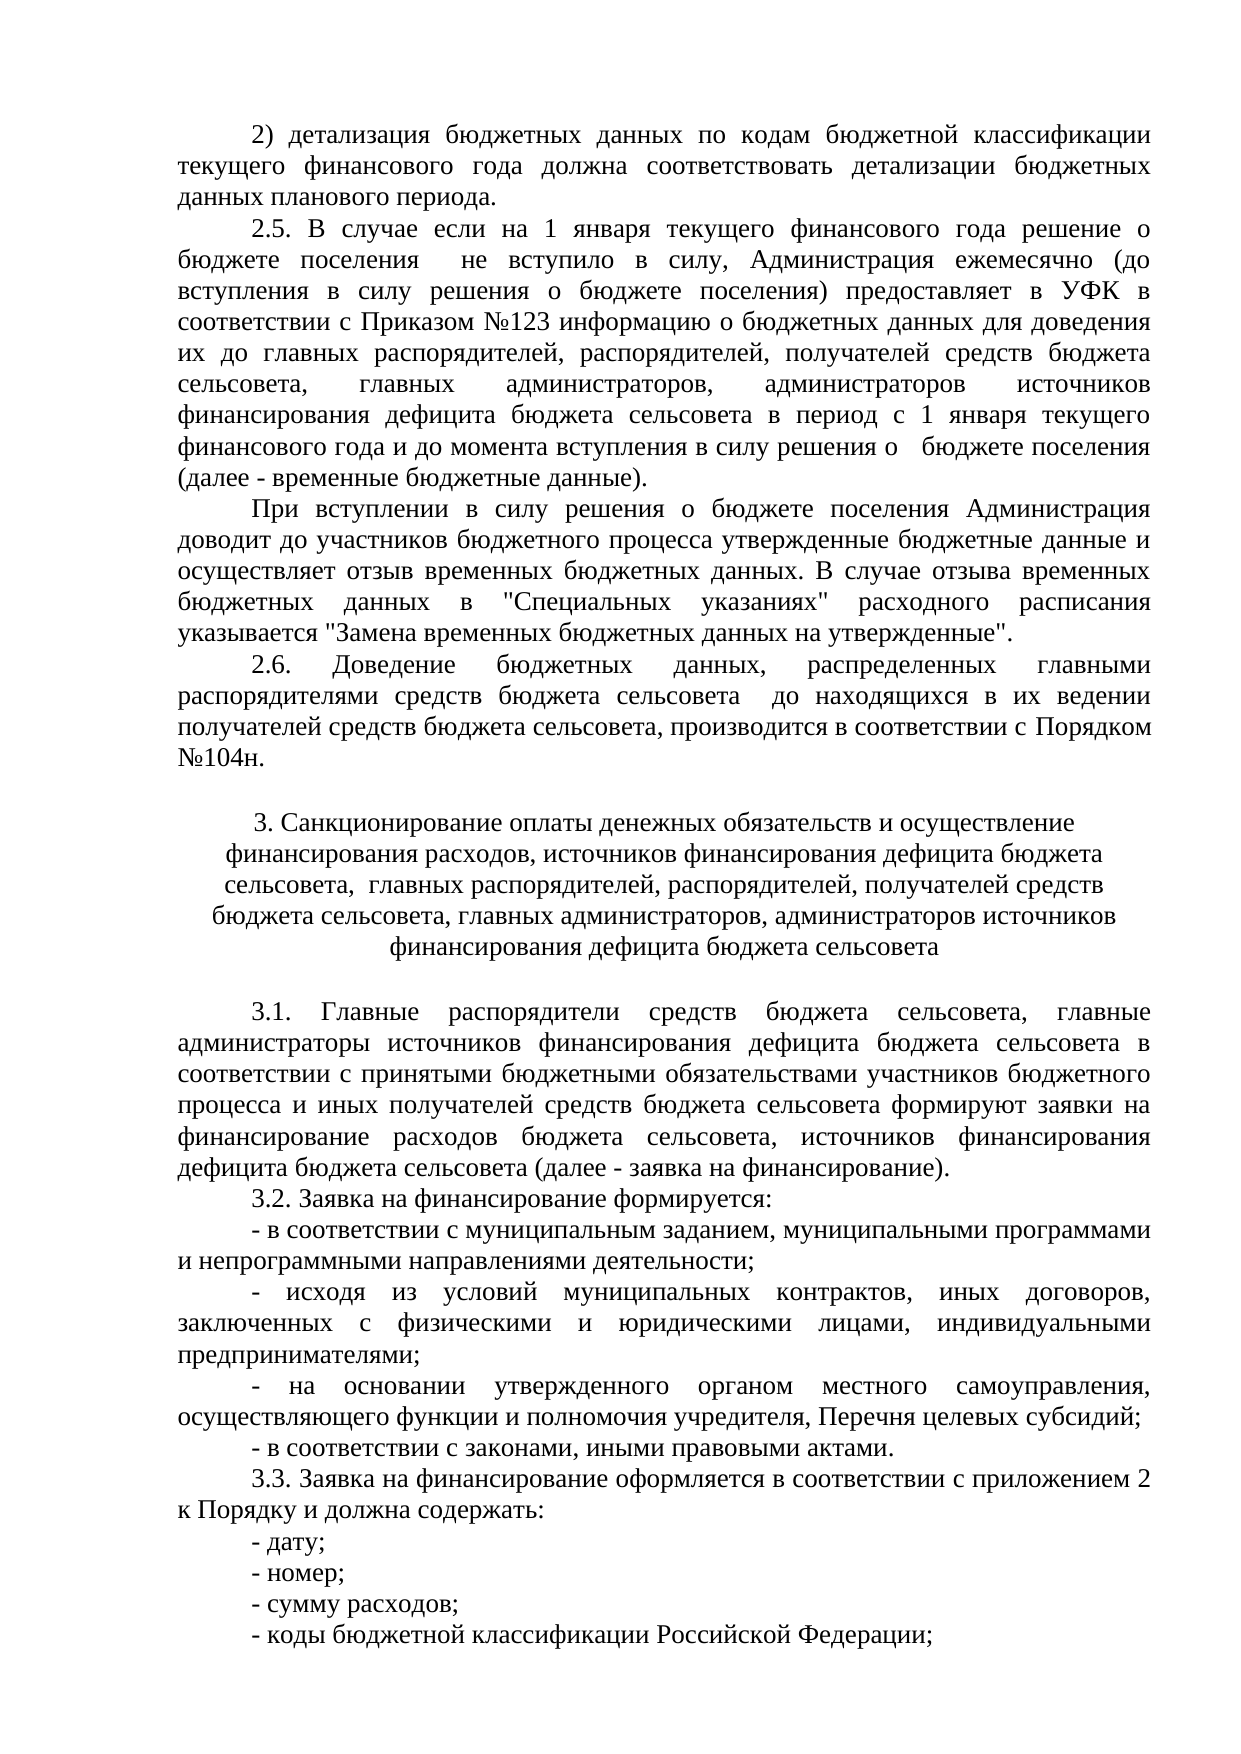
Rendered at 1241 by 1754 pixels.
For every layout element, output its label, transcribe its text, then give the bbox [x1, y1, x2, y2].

text 2.6. Доведение бюджетных данных, распределенных главными распорядителями средств бюджета сельсовета до находящихся в их ведении получателей средств бюджета сельсовета, производится в соответствии с Порядком №104н. [177, 648, 1152, 772]
text 3.3. Заявка на финансирование оформляется в соответствии с приложением 2 к Порядку и должна содержать: [177, 1462, 1152, 1524]
text 3.1. Главные распорядители средств бюджета сельсовета, главные администраторы источников финансирования дефицита бюджета сельсовета в соответствии с принятыми бюджетными обязательствами участников бюджетного процесса и иных получателей средств бюджета сельсовета формируют заявки на финансирование расходов бюджета сельсовета, источников финансирования дефицита бюджета сельсовета (далее - заявка на финансирование). [177, 995, 1152, 1182]
text 3.2. Заявка на финансирование формируется: [177, 1182, 1152, 1213]
text - в соответствии с муниципальным заданием, муниципальными программами и непрограммными направлениями деятельности; [177, 1213, 1152, 1275]
text - исходя из условий муниципальных контрактов, иных договоров, заключенных с физическими и юридическими лицами, индивидуальными предпринимателями; [177, 1275, 1152, 1369]
text При вступлении в силу решения о бюджете поселения Администрация доводит до участников бюджетного процесса утвержденные бюджетные данные и осуществляет отзыв временных бюджетных данных. В случае отзыва временных бюджетных данных в "Специальных указаниях" расходного расписания указывается "Замена временных бюджетных данных на утвержденные". [177, 492, 1152, 648]
text - дату; [177, 1524, 1152, 1556]
text - сумму расходов; [177, 1587, 1152, 1618]
text - номер; [177, 1556, 1152, 1587]
text 2.5. В случае если на 1 января текущего финансового года решение о бюджете поселения не вступило в силу, Администрация ежемесячно (до вступления в силу решения о бюджете поселения) предоставляет в УФК в соответствии с Приказом №123 информацию о бюджетных данных для доведения их до главных распорядителей, распорядителей, получателей средств бюджета сельсовета, главных администраторов, администраторов источников финансирования дефицита бюджета сельсовета в период с 1 января текущего финансового года и до момента вступления в силу решения о бюджете поселения (далее - временные бюджетные данные). [177, 212, 1152, 492]
text 2) детализация бюджетных данных по кодам бюджетной классификации текущего финансового года должна соответствовать детализации бюджетных данных планового периода. [177, 118, 1152, 212]
text 3. Санкционирование оплаты денежных обязательств и осуществление финансирования расходов, источников финансирования дефицита бюджета сельсовета, главных распорядителей, распорядителей, получателей средств бюджета сельсовета, главных администраторов, администраторов источников финансирования дефицита бюджета сельсовета [177, 806, 1152, 962]
text - в соответствии с законами, иными правовыми актами. [177, 1431, 1152, 1462]
text - коды бюджетной классификации Российской Федерации; [177, 1618, 1152, 1649]
text - на основании утвержденного органом местного самоуправления, осуществляющего функции и полномочия учредителя, Перечня целевых субсидий; [177, 1369, 1152, 1431]
